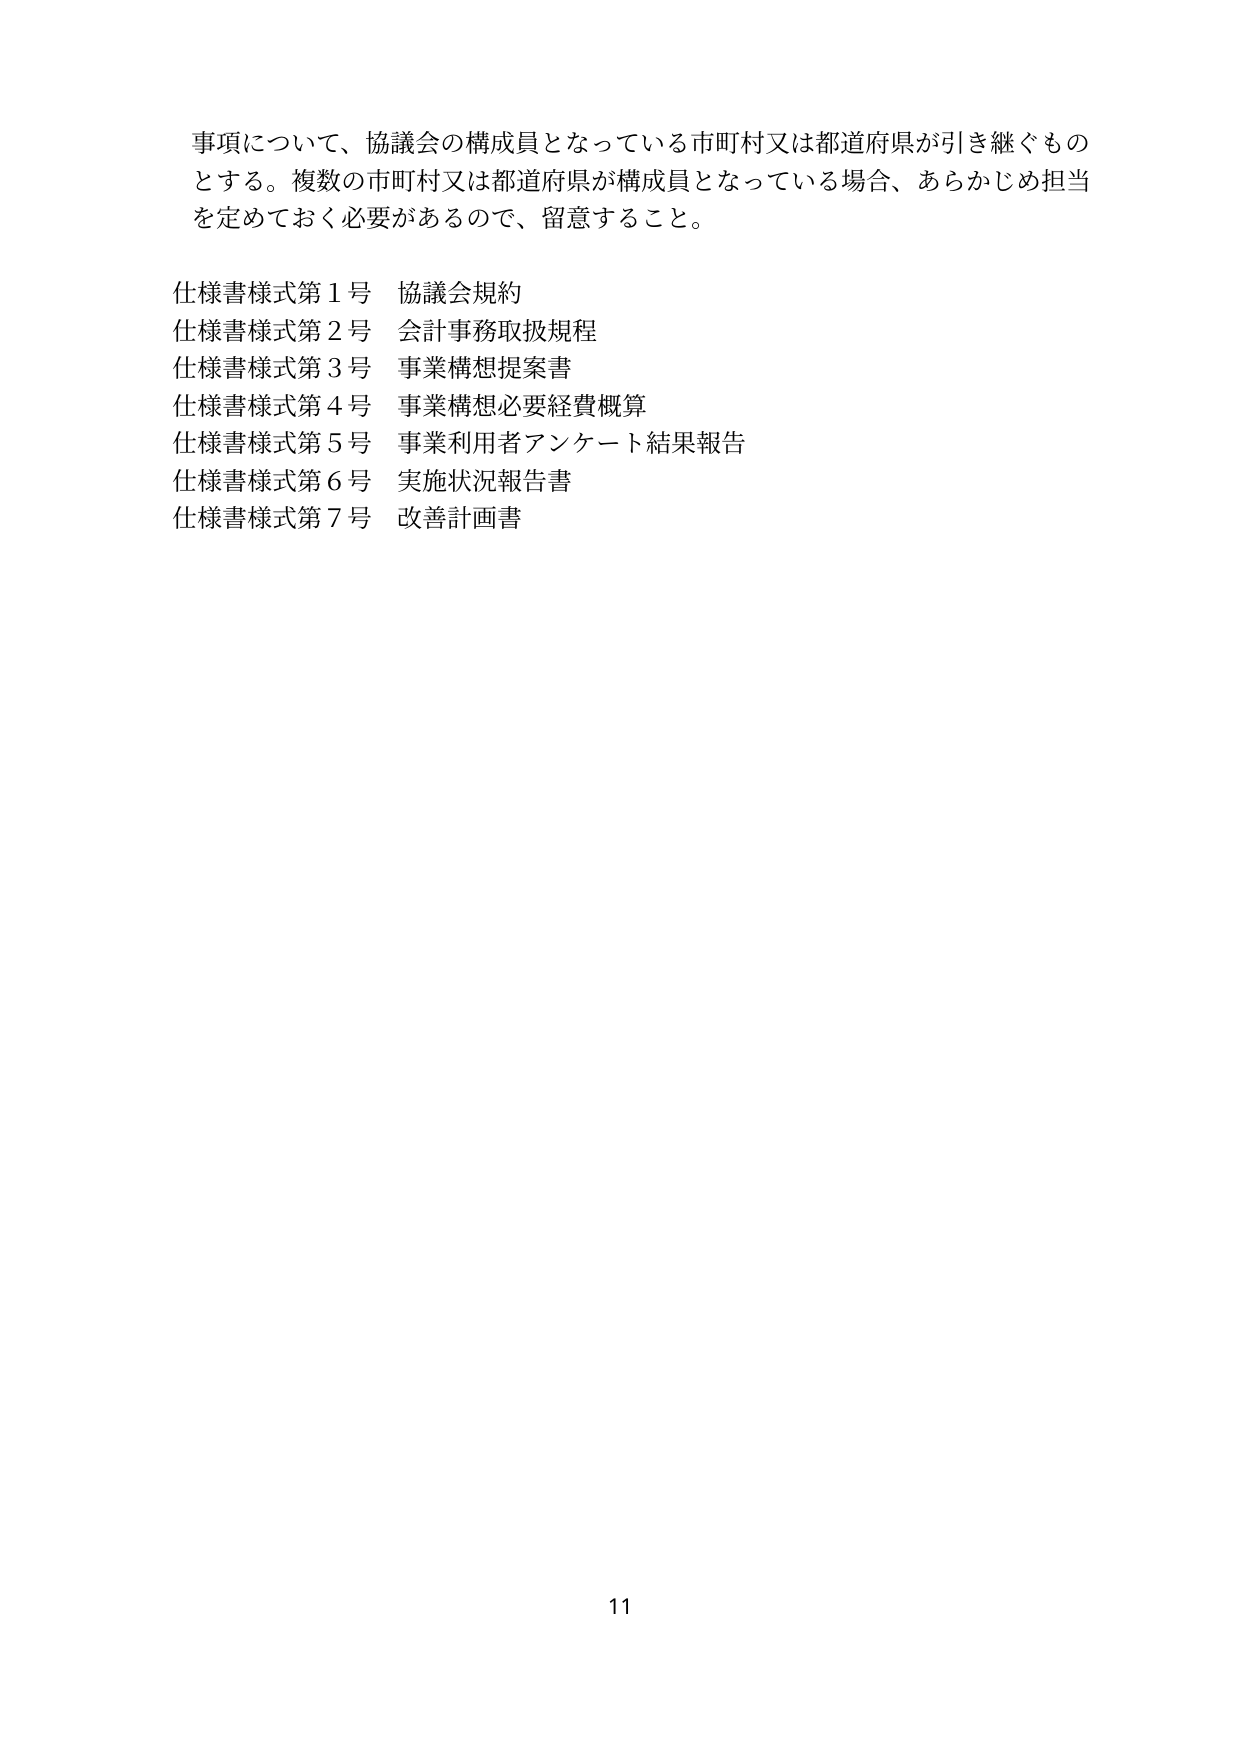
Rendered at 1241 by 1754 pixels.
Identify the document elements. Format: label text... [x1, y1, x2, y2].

text 仕様書様式第７号 改善計画書 [148, 498, 1092, 536]
text 仕様書様式第１号 協議会規約 [148, 273, 1092, 311]
text 仕様書様式第２号 会計事務取扱規程 [148, 311, 1092, 348]
text 仕様書様式第３号 事業構想提案書 [148, 348, 1092, 386]
text 仕様書様式第４号 事業構想必要経費概算 [148, 386, 1092, 423]
text 仕様書様式第６号 実施状況報告書 [148, 461, 1092, 498]
text 仕様書様式第５号 事業利用者アンケート結果報告 [148, 423, 1092, 461]
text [191, 123, 1092, 236]
